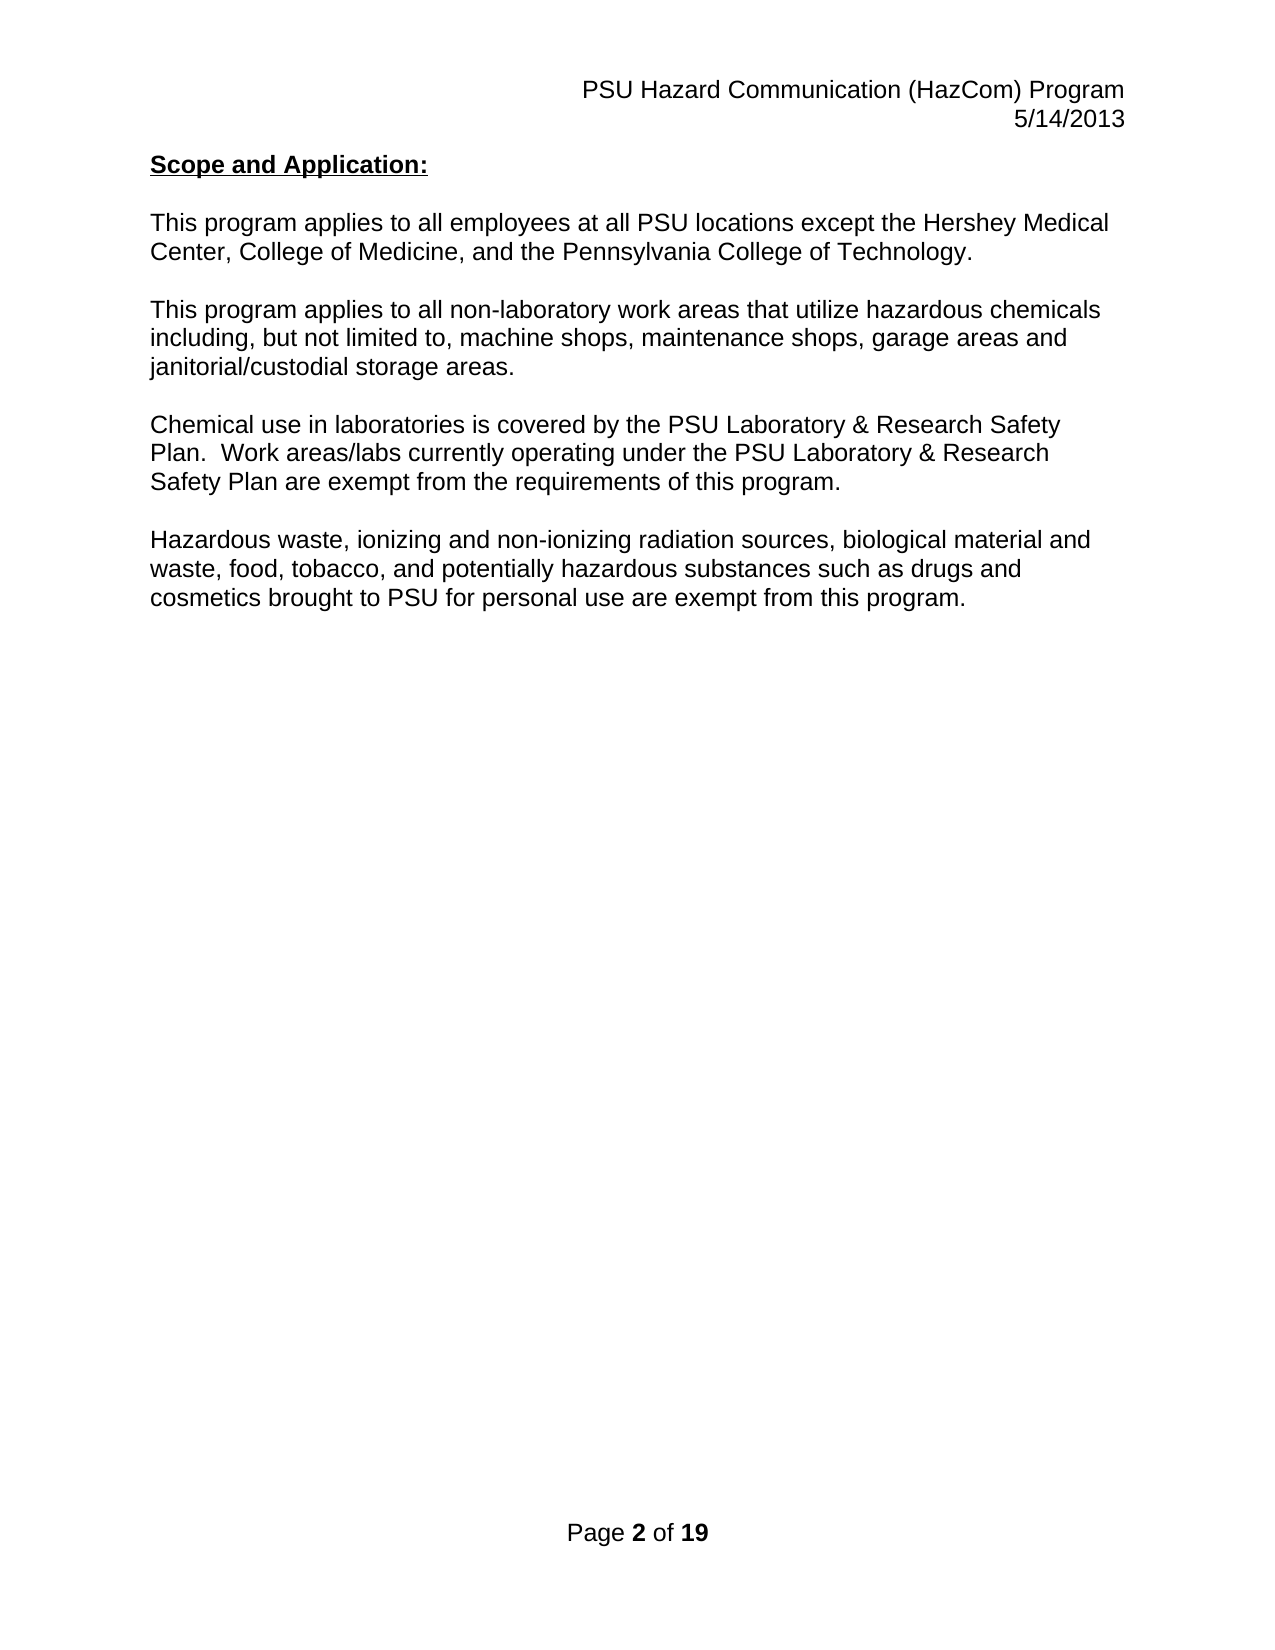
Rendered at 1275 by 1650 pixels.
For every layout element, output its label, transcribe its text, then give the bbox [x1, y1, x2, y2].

text Chemical use in laboratories is covered by the PSU Laboratory & Research Safety Plan. Work areas/labs currently operating under the PSU Laboratory & Research Safety Plan are exempt from the requirements of this program. [150, 409, 1125, 496]
text Hazardous waste, ionizing and non-ionizing radiation sources, biological material and waste, food, tobacco, and potentially hazardous substances such as drugs and cosmetics brought to PSU for personal use are exempt from this program. [150, 525, 1125, 611]
text This program applies to all non-laboratory work areas that utilize hazardous chemicals including, but not limited to, machine shops, maintenance shops, garage areas and janitorial/custodial storage areas. [150, 294, 1125, 381]
text This program applies to all employees at all PSU locations except the Hershey Medical Center, College of Medicine, and the Pennsylvania College of Technology. [150, 208, 1125, 265]
text Scope and Application: [150, 150, 1125, 179]
